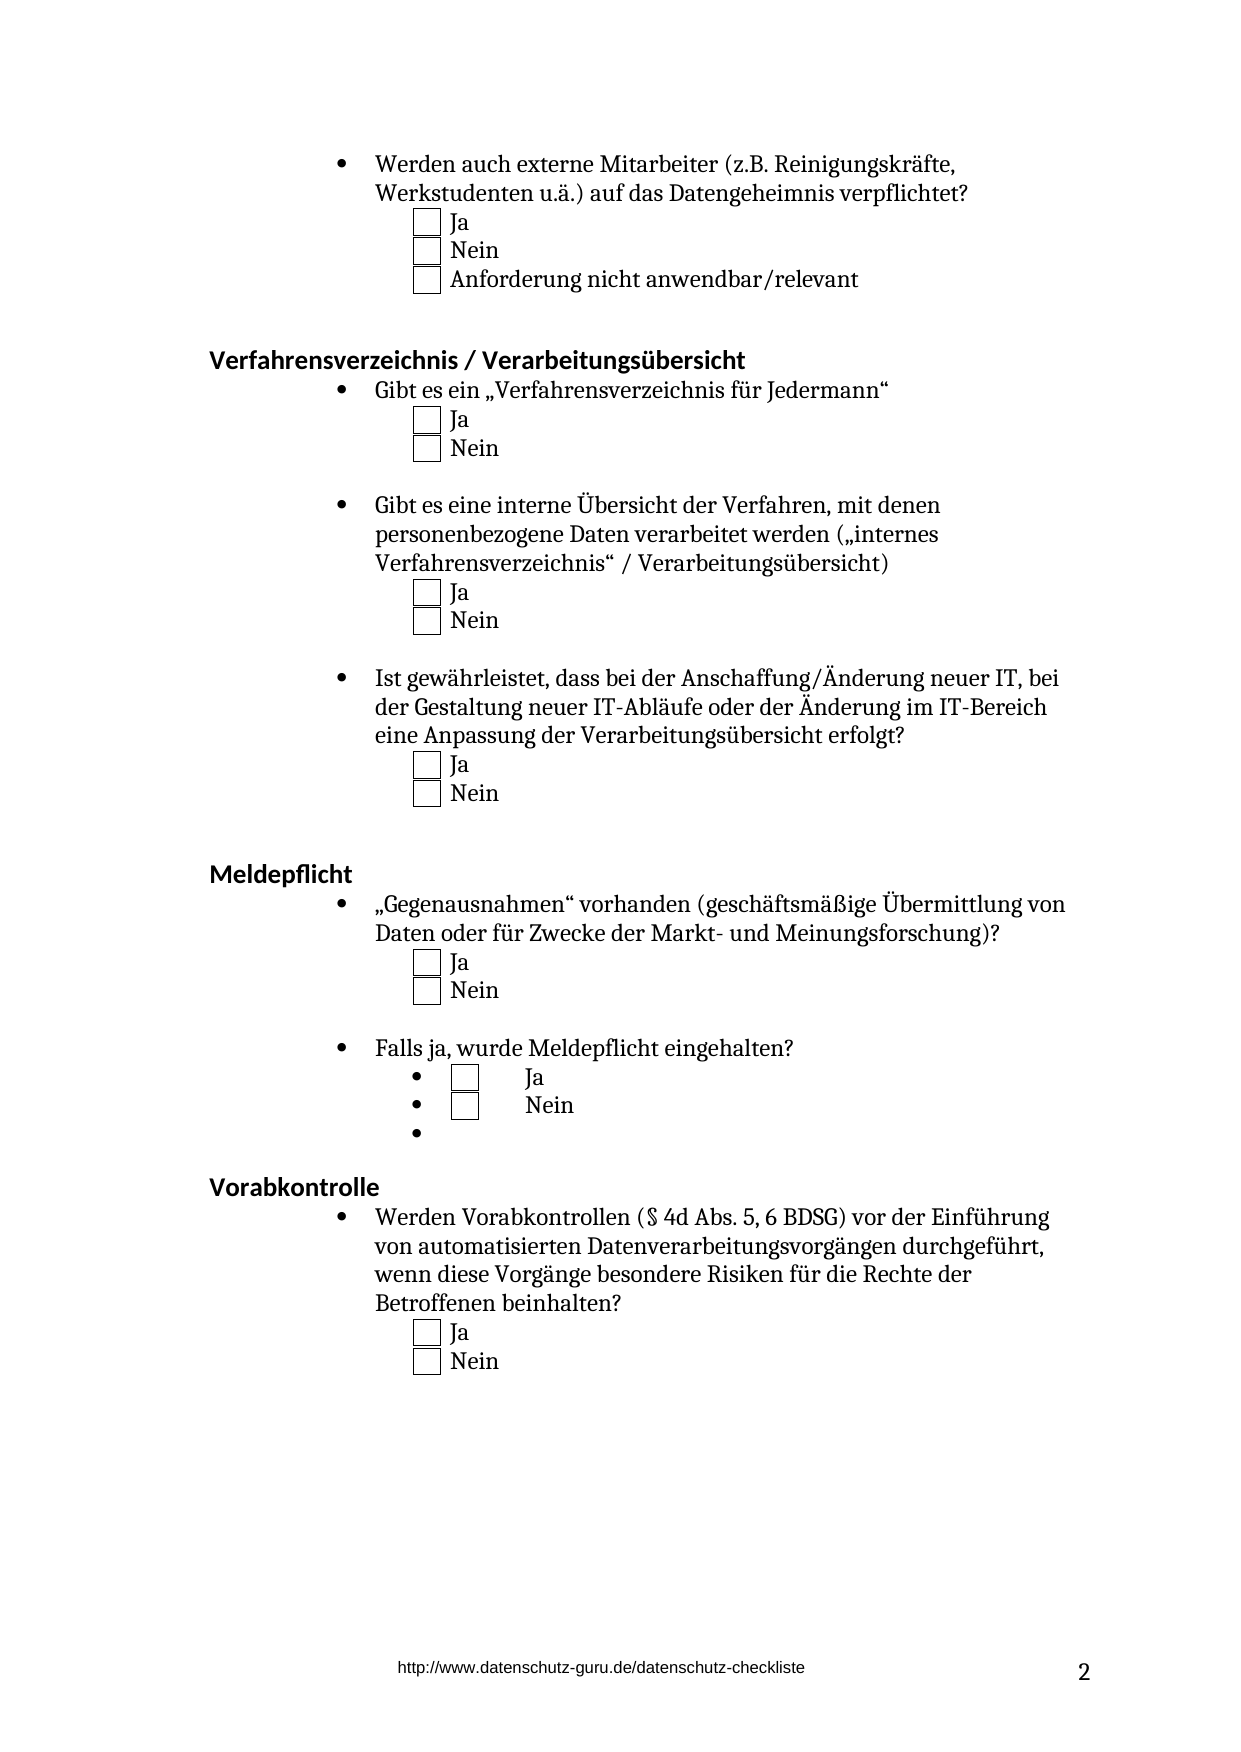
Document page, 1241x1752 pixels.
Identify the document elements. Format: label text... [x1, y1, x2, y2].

text Nein [412, 236, 1090, 265]
text Nein [412, 779, 1090, 808]
text Ja [412, 405, 1090, 434]
text Ja [412, 578, 1090, 606]
text Nein [412, 976, 1090, 1005]
list Falls ja, wurde Meldepflicht eingehalten? [337, 1034, 1090, 1063]
list Ja [412, 1063, 1090, 1091]
subtitle Meldepflicht [209, 857, 1090, 890]
text Ja [412, 1318, 1090, 1347]
list Werden auch externe Mitarbeiter (z.B. Reinigungskräfte, Werkstudenten u.ä.) auf das Datengeheimnis verpflichtet? [337, 150, 1090, 207]
subtitle Vorabkontrolle [209, 1170, 1090, 1203]
text Ja [412, 948, 1090, 976]
text Ja [412, 207, 1090, 236]
text Nein [412, 606, 1090, 635]
text Anforderung nicht anwendbar/relevant [412, 265, 1090, 294]
list Gibt es ein „Verfahrensverzeichnis für Jedermann“ [337, 376, 1090, 405]
text Nein [412, 1347, 1090, 1375]
text Ja [412, 750, 1090, 779]
list Ist gewährleistet, dass bei der Anschaffung/Änderung neuer IT, bei der Gestaltung neuer IT-Abläufe oder der Änderung im IT-Bereich eine Anpassung der Verarbeitungsübersicht erfolgt? [337, 664, 1090, 750]
subtitle Verfahrensverzeichnis / Verarbeitungsübersicht [209, 343, 1090, 376]
list „Gegenausnahmen“ vorhanden (geschäftsmäßige Übermittlung von Daten oder für Zwecke der Markt- und Meinungsforschung)? [337, 890, 1090, 948]
list Gibt es eine interne Übersicht der Verfahren, mit denen personenbezogene Daten verarbeitet werden („internes Verfahrensverzeichnis“ / Verarbeitungsübersicht) [337, 491, 1090, 578]
text Nein [412, 434, 1090, 463]
list Nein [412, 1091, 1090, 1120]
list Werden Vorabkontrollen (§ 4d Abs. 5, 6 BDSG) vor der Einführung von automatisierten Datenverarbeitungsvorgängen durchgeführt, wenn diese Vorgänge besondere Risiken für die Rechte der Betroffenen beinhalten? [337, 1203, 1090, 1318]
